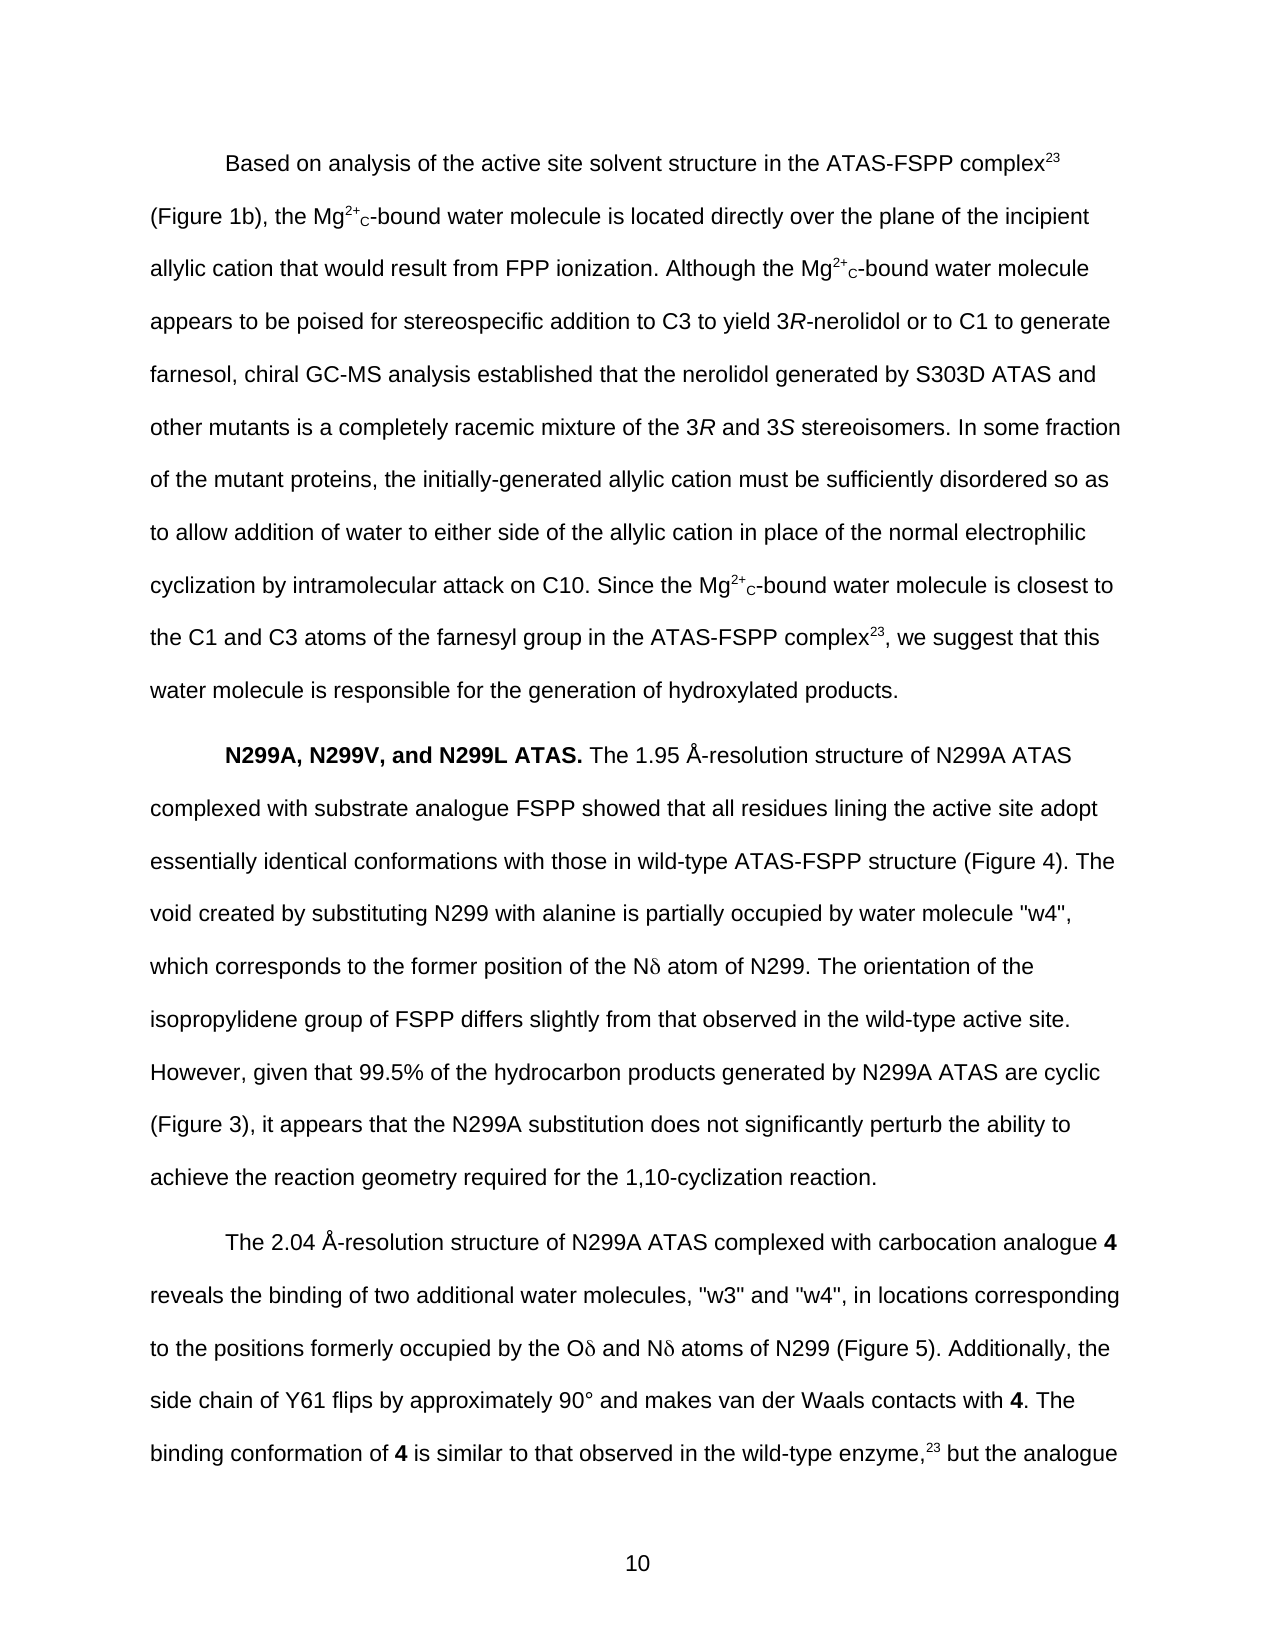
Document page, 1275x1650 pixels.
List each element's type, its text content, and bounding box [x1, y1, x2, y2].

text Based on analysis of the active site solvent structure in the ATAS-FSPP complex23 (Figure 1b), the Mg2+C-bound water molecule is located directly over the plane of the incipient allylic cation that would result from FPP ionization. Although the Mg2+C-bound water molecule appears to be poised for stereospecific addition to C3 to yield 3R-nerolidol or to C1 to generate farnesol, chiral GC-MS analysis established that the nerolidol generated by S303D ATAS and other mutants is a completely racemic mixture of the 3R and 3S stereoisomers. In some fraction of the mutant proteins, the initially-generated allylic cation must be sufficiently disordered so as to allow addition of water to either side of the allylic cation in place of the normal electrophilic cyclization by intramolecular attack on C10. Since the Mg2+C-bound water molecule is closest to the C1 and C3 atoms of the farnesyl group in the ATAS-FSPP complex23, we suggest that this water molecule is responsible for the generation of hydroxylated products. [150, 150, 1125, 703]
text N299A, N299V, and N299L ATAS. The 1.95 Å-resolution structure of N299A ATAS complexed with substrate analogue FSPP showed that all residues lining the active site adopt essentially identical conformations with those in wild-type ATAS-FSPP structure (Figure 4). The void created by substituting N299 with alanine is partially occupied by water molecule "w4", which corresponds to the former position of the N atom of N299. The orientation of the isopropylidene group of FSPP differs slightly from that observed in the wild-type active site. However, given that 99.5% of the hydrocarbon products generated by N299A ATAS are cyclic (Figure 3), it appears that the N299A substitution does not significantly perturb the ability to achieve the reaction geometry required for the 1,10-cyclization reaction. [150, 742, 1125, 1190]
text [150, 1229, 1125, 1466]
